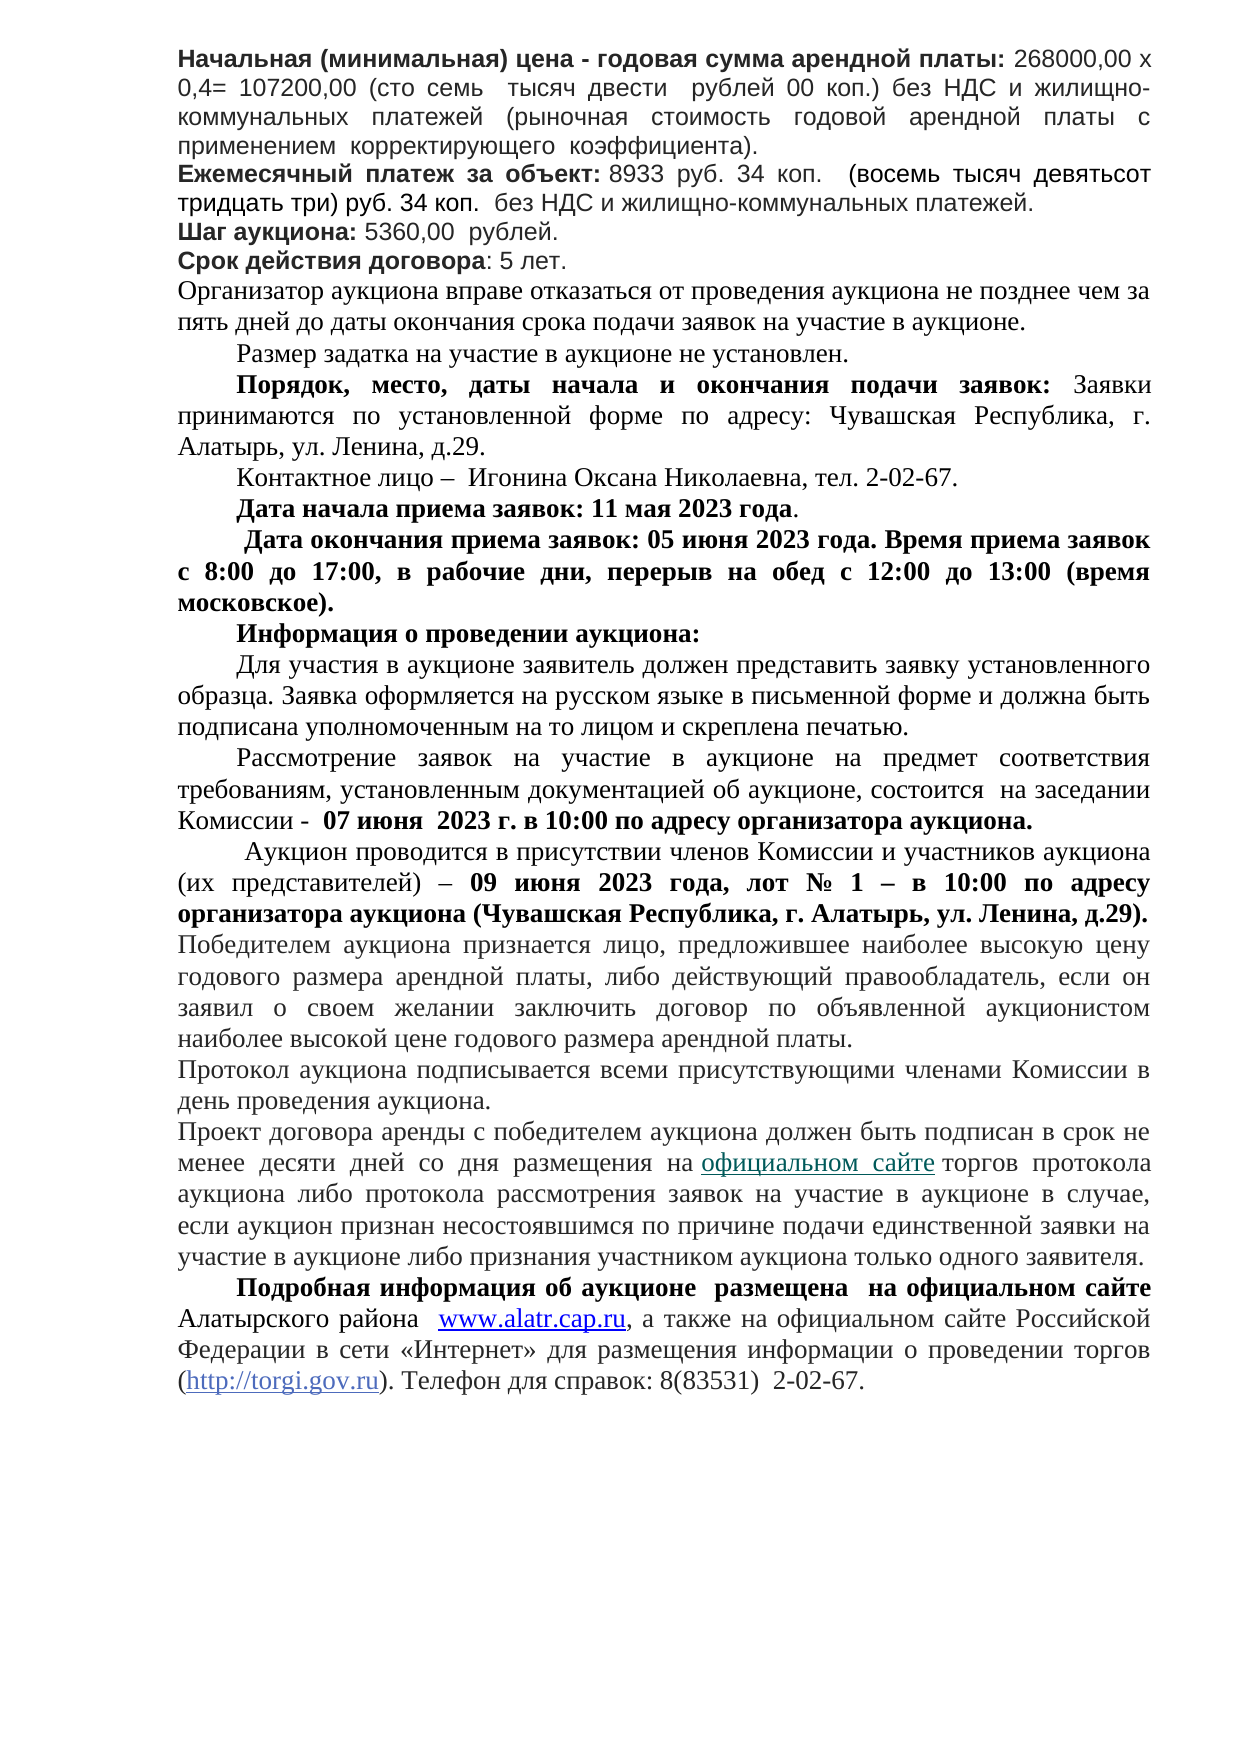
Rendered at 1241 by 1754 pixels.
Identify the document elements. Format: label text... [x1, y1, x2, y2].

text Победителем аукциона признается лицо, предложившее наиболее высокую цену годового размера арендной платы, либо действующий правообладатель, если он заявил о своем желании заключить договор по объявленной аукционистом наиболее высокой цене годового размера арендной платы. [177, 928, 1152, 1053]
text Ежемесячный платеж за объект: 8933 руб. 34 коп. (восемь тысяч девятьсот тридцать три) руб. 34 коп. без НДС и жилищно-коммунальных платежей. [177, 159, 1152, 217]
text Дата окончания приема заявок: 05 июня 2023 года. Время приема заявок с 8:00 до 17:00, в рабочие дни, перерыв на обед с 12:00 до 13:00 (время московское). [177, 523, 1152, 617]
text Проект договора аренды с победителем аукциона должен быть подписан в срок не менее десяти дней со дня размещения на официальном сайте торгов протокола аукциона либо протокола рассмотрения заявок на участие в аукционе в случае, если аукцион признан несостоявшимся по причине подачи единственной заявки на участие в аукционе либо признания участником аукциона только одного заявителя. [177, 1115, 1152, 1271]
text Дата начала приема заявок: 11 мая 2023 года. [177, 492, 1152, 523]
text Информация о проведении аукциона: [177, 617, 1152, 648]
text Организатор аукциона вправе отказаться от проведения аукциона не позднее чем за пять дней до даты окончания срока подачи заявок на участие в аукционе. [177, 274, 1152, 337]
text Для участия в аукционе заявитель должен представить заявку установленного образца. Заявка оформляется на русском языке в письменной форме и должна быть подписана уполномоченным на то лицом и скреплена печатью. [177, 648, 1152, 742]
text Подробная информация об аукционе размещена на официальном сайте Алатырского района www.alatr.cap.ru, а также на официальном сайте Российской Федерации в сети «Интернет» для размещения информации о проведении торгов (http://torgi.gov.ru). Телефон для справок: 8(83531) 2-02-67. [177, 1364, 1152, 1396]
text Начальная (минимальная) цена - годовая сумма арендной платы: 268000,00 х 0,4= 107200,00 (сто семь тысяч двести рублей 00 коп.) без НДС и жилищно-коммунальных платежей (рыночная стоимость годовой арендной платы с применением корректирующего коэффициента). [177, 44, 1152, 159]
text Рассмотрение заявок на участие в аукционе на предмет соответствия требованиям, установленным документацией об аукционе, состоится на заседании Комиссии - 07 июня 2023 г. в 10:00 по адресу организатора аукциона. [177, 742, 1152, 835]
text Срок действия договора: 5 лет. [177, 246, 1152, 274]
text Подробная информация об аукционе размещена на официальном сайте Алатырского района www.alatr.cap.ru, а также на официальном сайте Российской Федерации в сети «Интернет» для размещения информации о проведении торгов (http://torgi.gov.ru). Телефон для справок: 8(83531) 2-02-67. [177, 1271, 1152, 1333]
text Контактное лицо – Игонина Оксана Николаевна, тел. 2-02-67. [177, 461, 1152, 492]
text Шаг аукциона: 5360,00 рублей. [177, 217, 1152, 246]
text Размер задатка на участие в аукционе не установлен. [177, 337, 1152, 368]
text Порядок, место, даты начала и окончания подачи заявок: Заявки принимаются по установленной форме по адресу: Чувашская Республика, г. Алатырь, ул. Ленина, д.29. [177, 368, 1152, 461]
text Аукцион проводится в присутствии членов Комиссии и участников аукциона (их представителей) – 09 июня 2023 года, лот № 1 – в 10:00 по адресу организатора аукциона (Чувашская Республика, г. Алатырь, ул. Ленина, д.29). [177, 835, 1152, 928]
text Протокол аукциона подписывается всеми присутствующими членами Комиссии в день проведения аукциона. [177, 1053, 1152, 1115]
